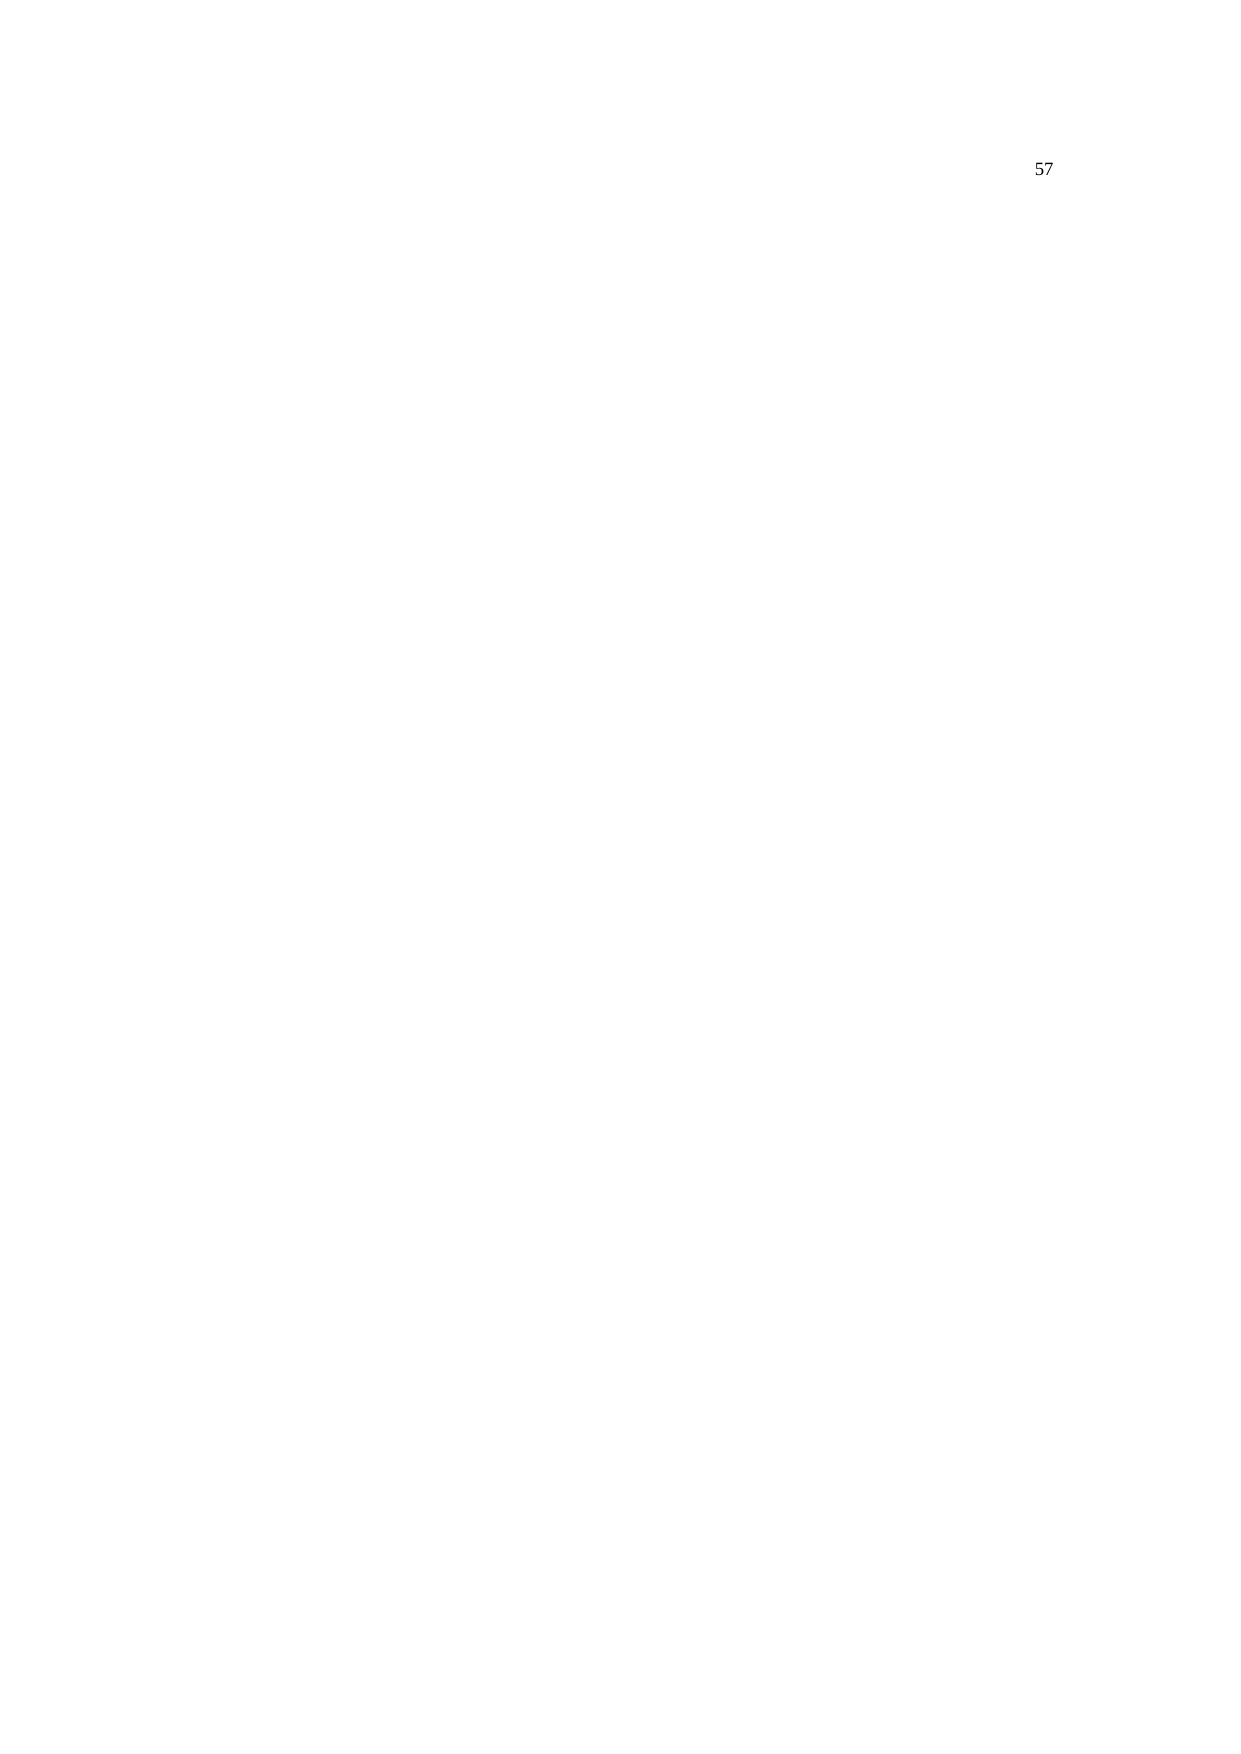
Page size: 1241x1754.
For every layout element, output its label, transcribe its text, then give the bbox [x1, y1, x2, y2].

text 57 [175, 158, 1053, 180]
